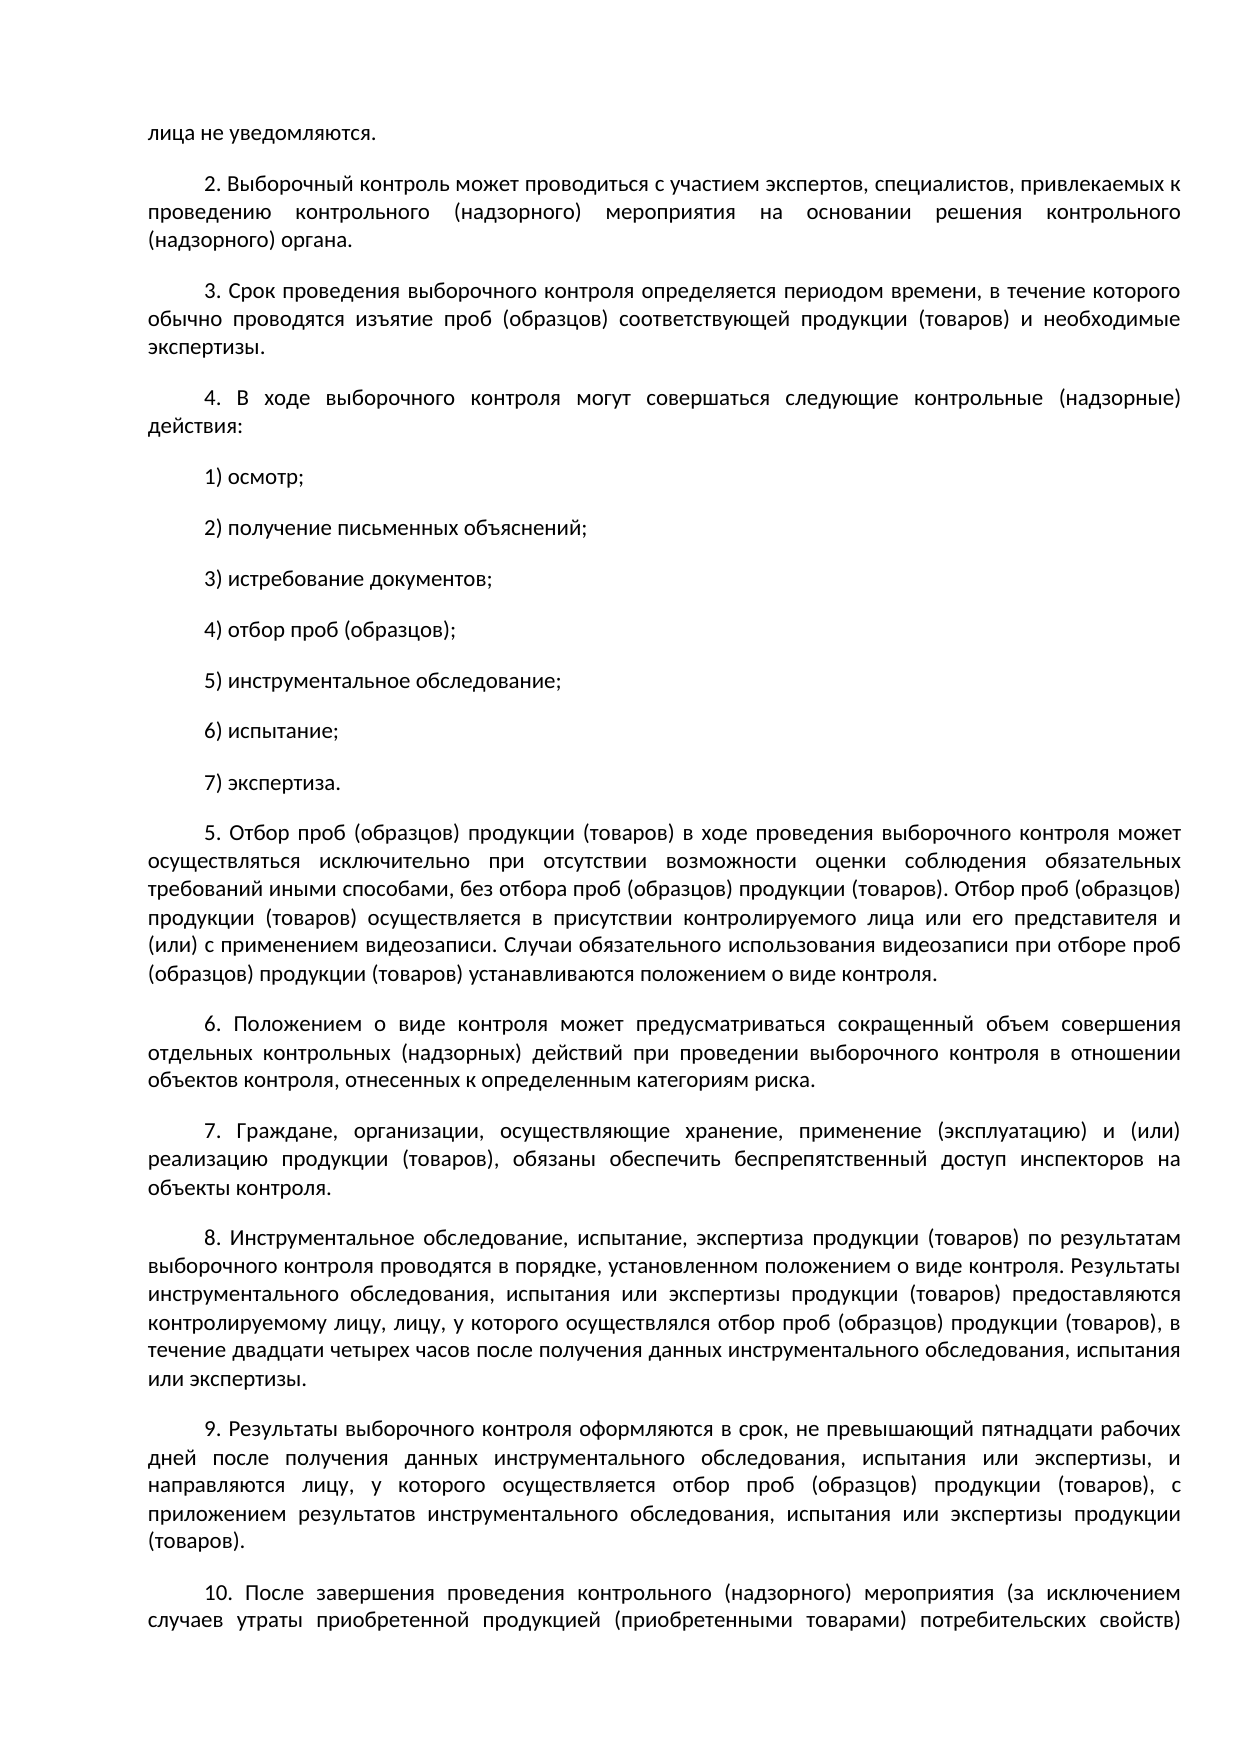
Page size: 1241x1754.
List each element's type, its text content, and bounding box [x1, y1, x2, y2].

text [148, 118, 1181, 146]
text 7) экспертиза. [148, 768, 1181, 796]
text 8. Инструментальное обследование, испытание, экспертиза продукции (товаров) по результатам выборочного контроля проводятся в порядке, установленном положением о виде контроля. Результаты инструментального обследования, испытания или экспертизы продукции (товаров) предоставляются контролируемому лицу, лицу, у которого осуществлялся отбор проб (образцов) продукции (товаров), в течение двадцати четырех часов после получения данных инструментального обследования, испытания или экспертизы. [148, 1223, 1181, 1392]
text 3) истребование документов; [148, 564, 1181, 592]
text 1) осмотр; [148, 462, 1181, 490]
text 7. Граждане, организации, осуществляющие хранение, применение (эксплуатацию) и (или) реализацию продукции (товаров), обязаны обеспечить беспрепятственный доступ инспекторов на объекты контроля. [148, 1117, 1181, 1201]
text 5) инструментальное обследование; [148, 666, 1181, 694]
text 6. Положением о виде контроля может предусматриваться сокращенный объем совершения отдельных контрольных (надзорных) действий при проведении выборочного контроля в отношении объектов контроля, отнесенных к определенным категориям риска. [148, 1009, 1181, 1094]
text 3. Срок проведения выборочного контроля определяется периодом времени, в течение которого обычно проводятся изъятие проб (образцов) соответствующей продукции (товаров) и необходимые экспертизы. [148, 276, 1181, 360]
text 2. Выборочный контроль может проводиться с участием экспертов, специалистов, привлекаемых к проведению контрольного (надзорного) мероприятия на основании решения контрольного (надзорного) органа. [148, 169, 1181, 253]
text 5. Отбор проб (образцов) продукции (товаров) в ходе проведения выборочного контроля может осуществляться исключительно при отсутствии возможности оценки соблюдения обязательных требований иными способами, без отбора проб (образцов) продукции (товаров). Отбор проб (образцов) продукции (товаров) осуществляется в присутствии контролируемого лица или его представителя и (или) с применением видеозаписи. Случаи обязательного использования видеозаписи при отборе проб (образцов) продукции (товаров) устанавливаются положением о виде контроля. [148, 818, 1181, 987]
text 4. В ходе выборочного контроля могут совершаться следующие контрольные (надзорные) действия: [148, 383, 1181, 439]
text 9. Результаты выборочного контроля оформляются в срок, не превышающий пятнадцати рабочих дней после получения данных инструментального обследования, испытания или экспертизы, и направляются лицу, у которого осуществляется отбор проб (образцов) продукции (товаров), с приложением результатов инструментального обследования, испытания или экспертизы продукции (товаров). [148, 1414, 1181, 1555]
text 4) отбор проб (образцов); [148, 615, 1181, 643]
text 6) испытание; [148, 717, 1181, 745]
text 2) получение письменных объяснений; [148, 513, 1181, 541]
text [148, 1578, 1181, 1634]
